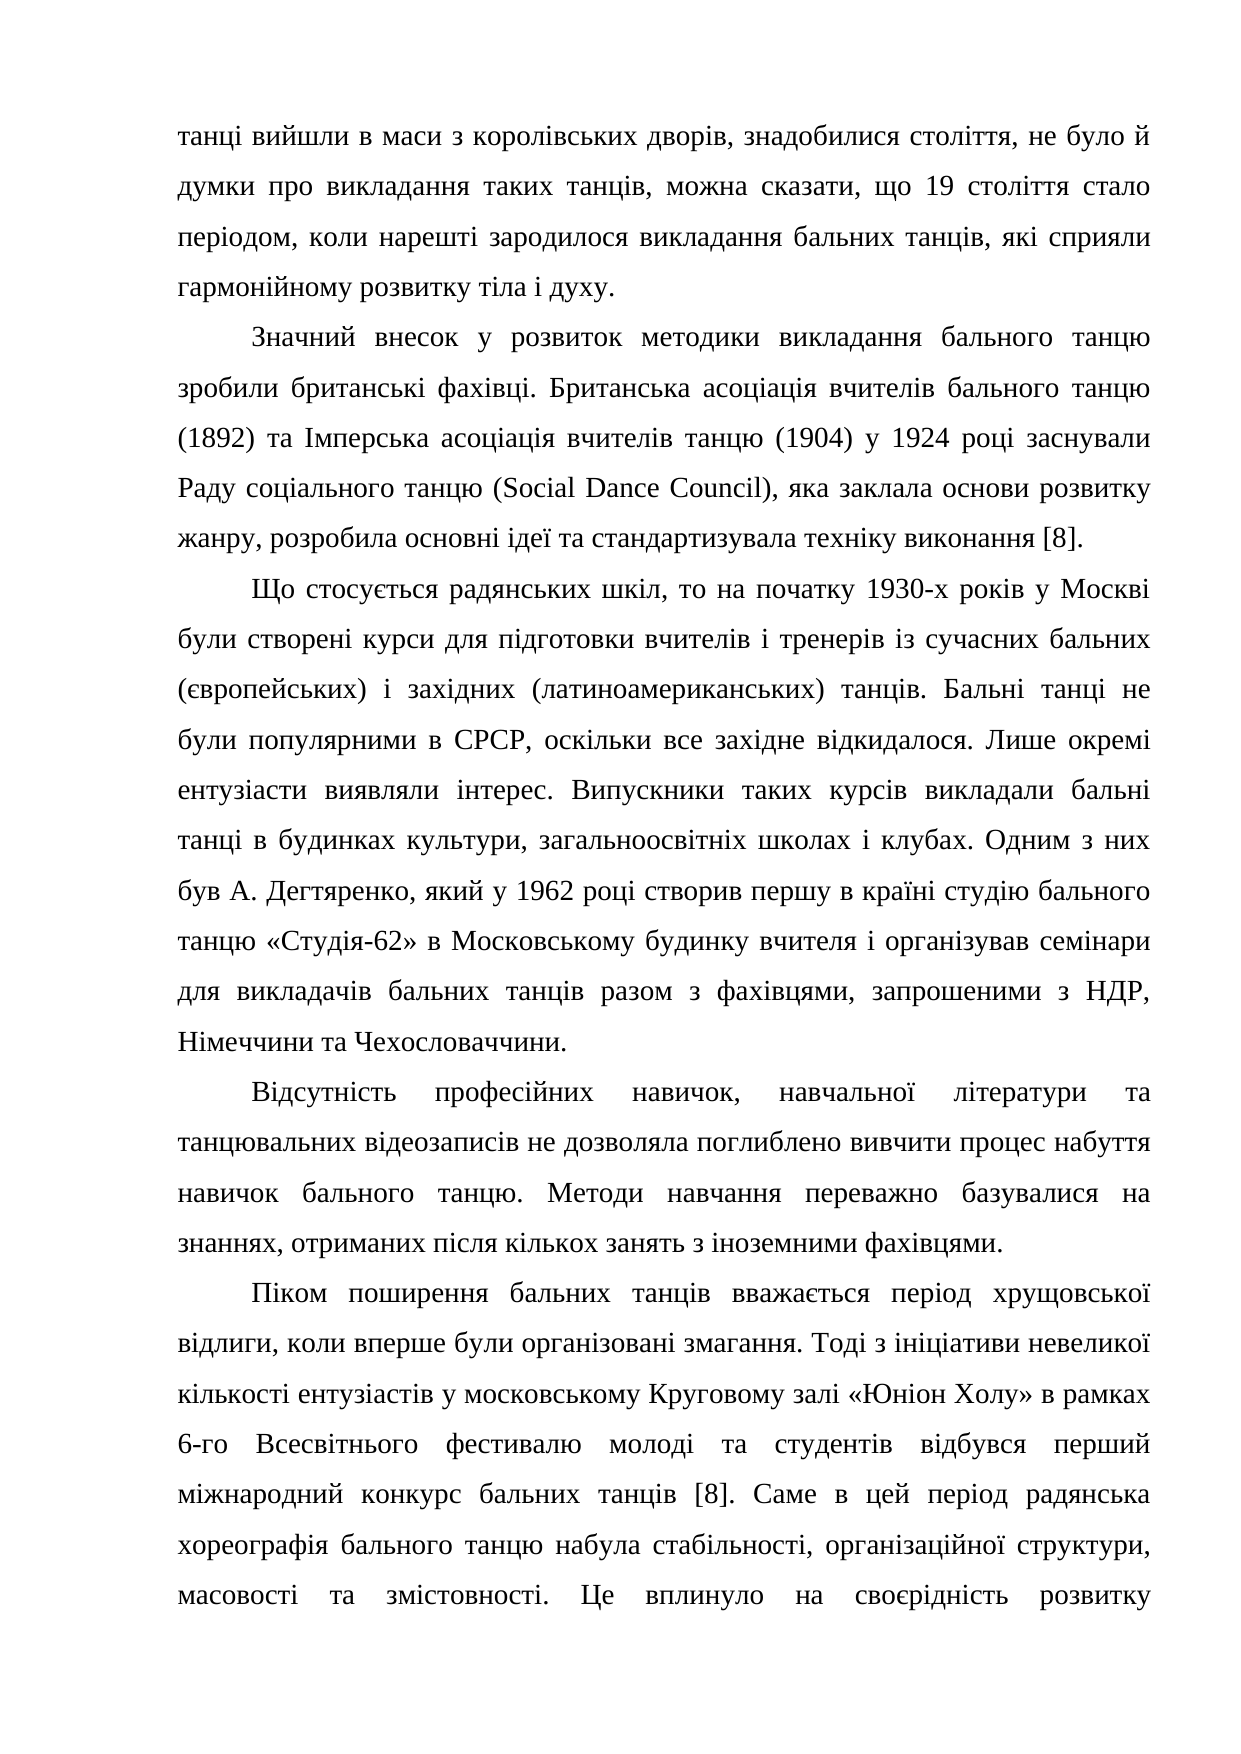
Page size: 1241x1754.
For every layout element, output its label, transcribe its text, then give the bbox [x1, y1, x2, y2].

text Відсутність професійних навичок, навчальної літератури та танцювальних відеозаписів не дозволяла поглиблено вивчити процес набуття навичок бального танцю. Методи навчання переважно базувалися на знаннях, отриманих після кількох занять з іноземними фахівцями. [177, 1074, 1152, 1258]
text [177, 1275, 1152, 1611]
text Значний внесок у розвиток методики викладання бального танцю зробили британські фахівці. Британська асоціація вчителів бального танцю (1892) та Імперська асоціація вчителів танцю (1904) у 1924 році заснували Раду соціального танцю (Social Dance Council), яка заклала основи розвитку жанру, розробила основні ідеї та стандартизувала техніку виконання [8]. [177, 319, 1152, 554]
text Що стосується радянських шкіл, то на початку 1930-х років у Москві були створені курси для підготовки вчителів і тренерів із сучасних бальних (європейських) і західних (латиноамериканських) танців. Бальні танці не були популярними в СРСР, оскільки все західне відкидалося. Лише окремі ентузіасти виявляли інтерес. Випускники таких курсів викладали бальні танці в будинках культури, загальноосвітніх школах і клубах. Одним з них був А. Дегтяренко, який у 1962 році створив першу в країні студію бального танцю «Студія-62» в Московському будинку вчителя і організував семінари для викладачів бальних танців разом з фахівцями, запрошеними з НДР, Німеччини та Чехословаччини. [177, 571, 1152, 1057]
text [177, 118, 1152, 303]
